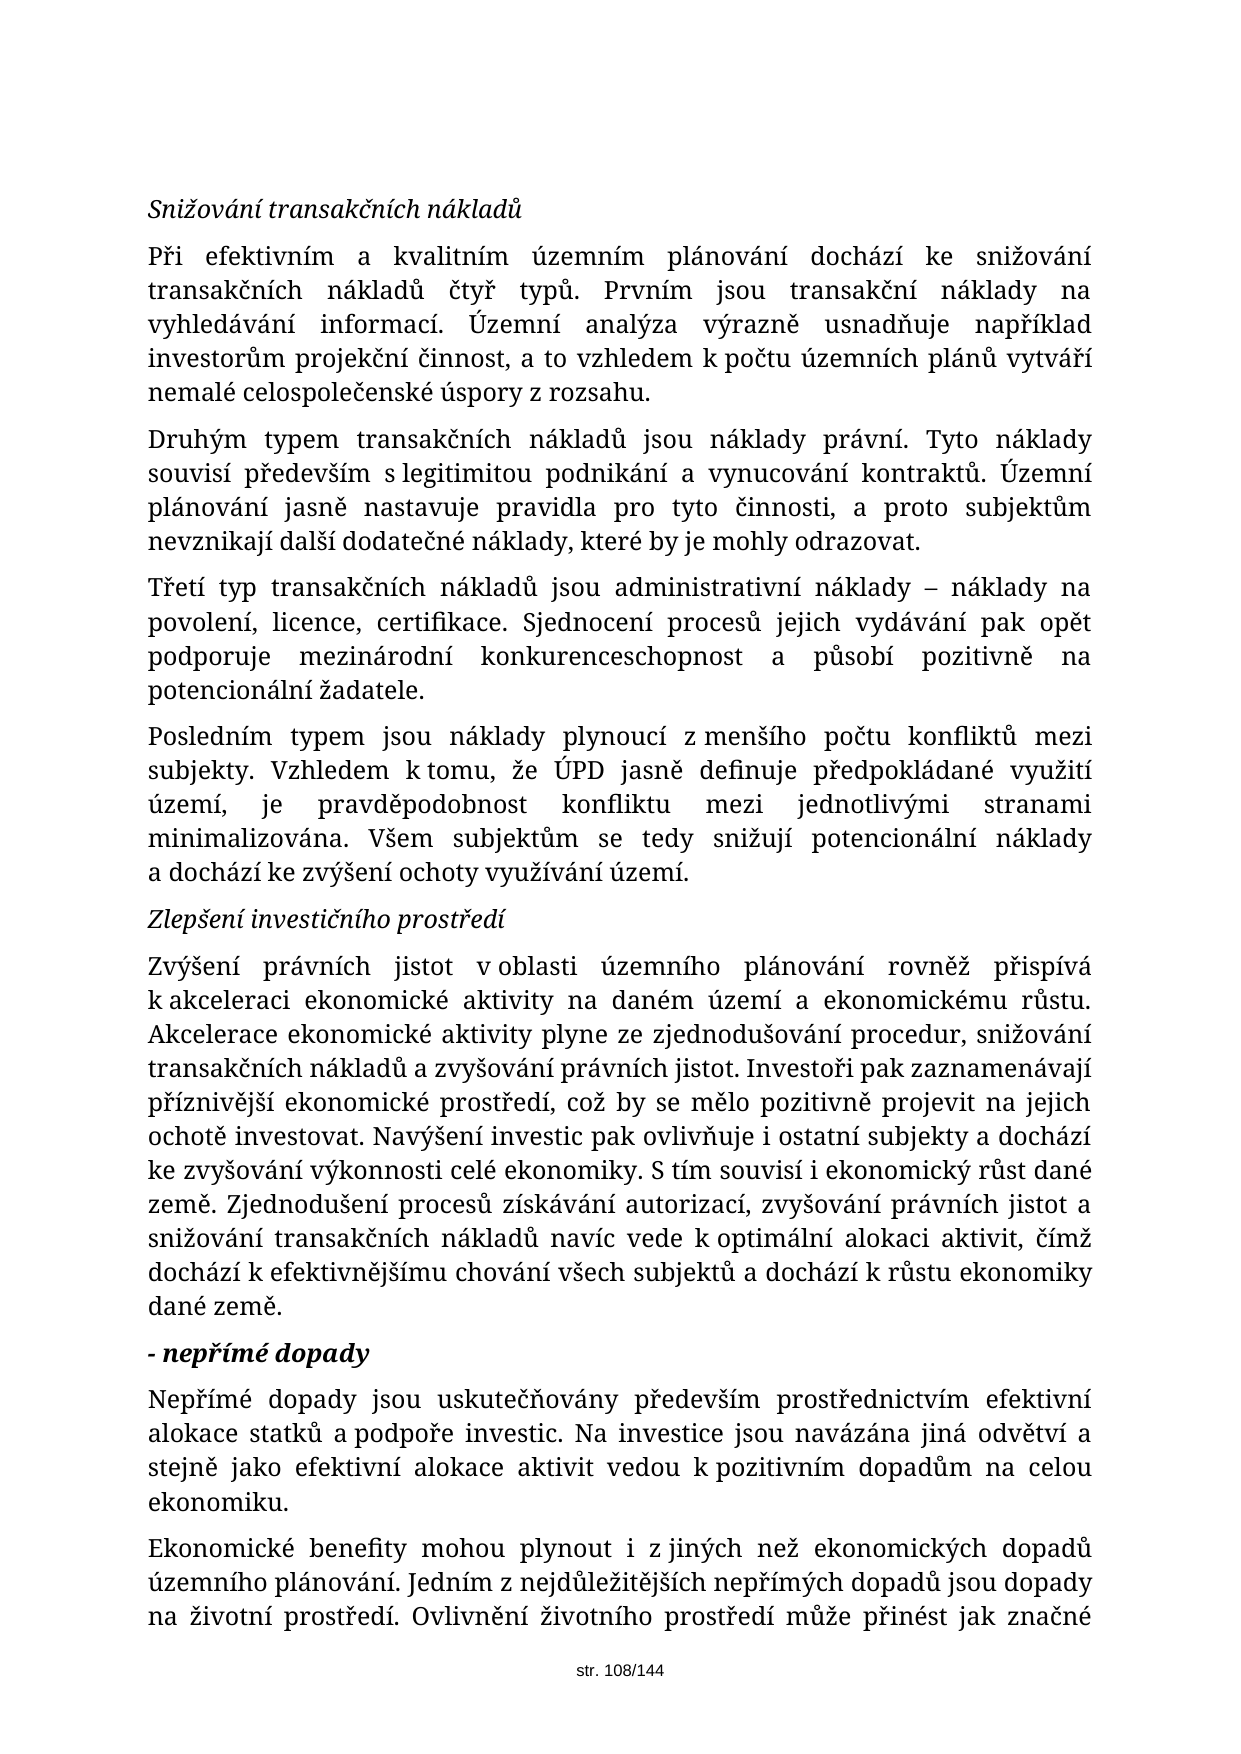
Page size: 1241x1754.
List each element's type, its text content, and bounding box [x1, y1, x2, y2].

text Při efektivním a kvalitním územním plánování dochází ke snižování transakčních nákladů čtyř typů. Prvním jsou transakční náklady na vyhledávání informací. Územní analýza výrazně usnadňuje například investorům projekční činnost, a to vzhledem k počtu územních plánů vytváří nemalé celospolečenské úspory z rozsahu. [148, 238, 1092, 409]
text Zlepšení investičního prostředí [148, 902, 1092, 936]
text Třetí typ transakčních nákladů jsou administrativní náklady – náklady na povolení, licence, certifikace. Sjednocení procesů jejich vydávání pak opět podporuje mezinárodní konkurenceschopnost a působí pozitivně na potencionální žadatele. [148, 570, 1092, 706]
text Snižování transakčních nákladů [148, 192, 1092, 226]
text Nepřímé dopady jsou uskutečňovány především prostřednictvím efektivní alokace statků a podpoře investic. Na investice jsou navázána jiná odvětví a stejně jako efektivní alokace aktivit vedou k pozitivním dopadům na celou ekonomiku. [148, 1382, 1092, 1518]
text Druhým typem transakčních nákladů jsou náklady právní. Tyto náklady souvisí především s legitimitou podnikání a vynucování kontraktů. Územní plánování jasně nastavuje pravidla pro tyto činnosti, a proto subjektům nevznikají další dodatečné náklady, které by je mohly odrazovat. [148, 421, 1092, 558]
text Posledním typem jsou náklady plynoucí z menšího počtu konfliktů mezi subjekty. Vzhledem k tomu, že ÚPD jasně definuje předpokládané využití území, je pravděpodobnost konfliktu mezi jednotlivými stranami minimalizována. Všem subjektům se tedy snižují potencionální náklady a dochází ke zvýšení ochoty využívání území. [148, 719, 1092, 889]
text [148, 1531, 1092, 1633]
text - nepřímé dopady [148, 1335, 1092, 1369]
text Zvýšení právních jistot v oblasti územního plánování rovněž přispívá k akceleraci ekonomické aktivity na daném území a ekonomickému růstu. Akcelerace ekonomické aktivity plyne ze zjednodušování procedur, snižování transakčních nákladů a zvyšování právních jistot. Investoři pak zaznamenávají příznivější ekonomické prostředí, což by se mělo pozitivně projevit na jejich ochotě investovat. Navýšení investic pak ovlivňuje i ostatní subjekty a dochází ke zvyšování výkonnosti celé ekonomiky. S tím souvisí i ekonomický růst dané země. Zjednodušení procesů získávání autorizací, zvyšování právních jistot a snižování transakčních nákladů navíc vede k optimální alokaci aktivit, čímž dochází k efektivnějšímu chování všech subjektů a dochází k růstu ekonomiky dané země. [148, 948, 1092, 1323]
